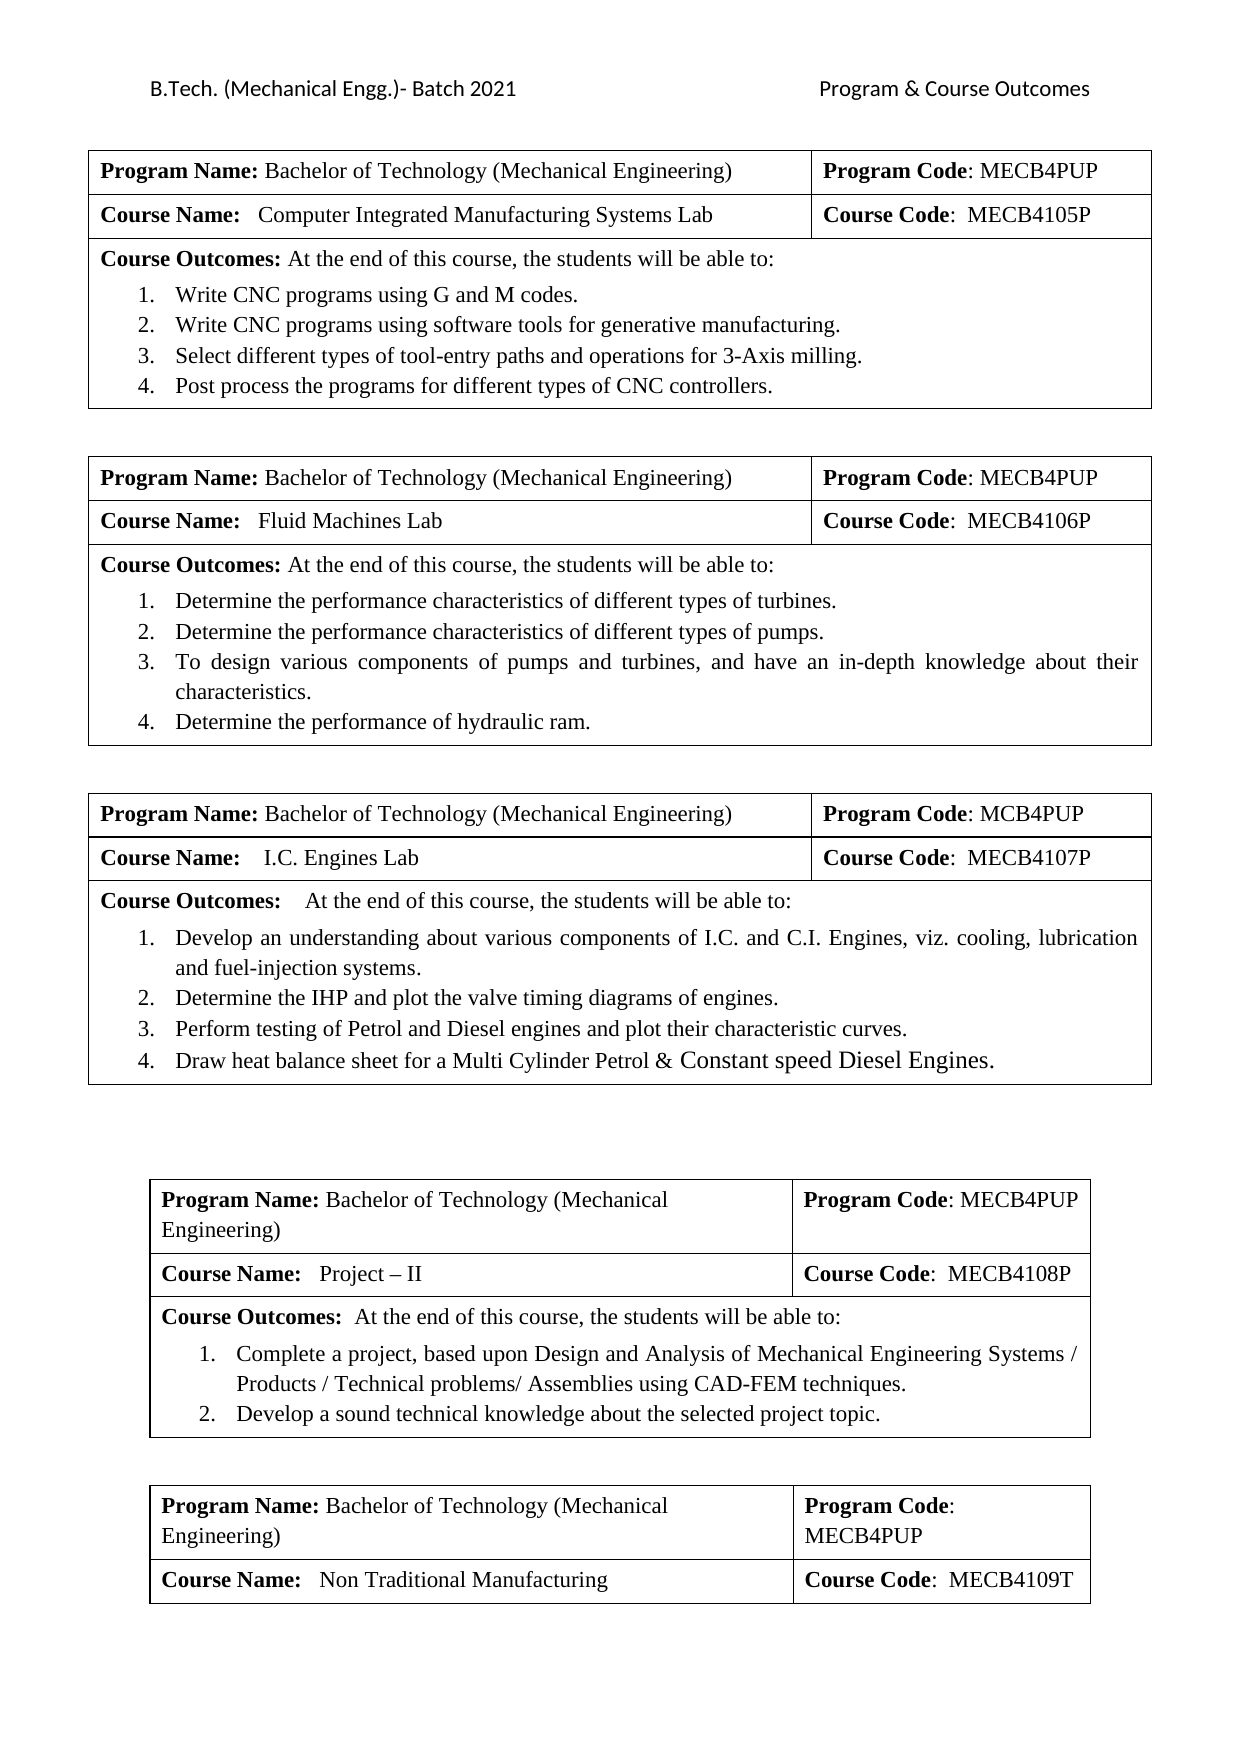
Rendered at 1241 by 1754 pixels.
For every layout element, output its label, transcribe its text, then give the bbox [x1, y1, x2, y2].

table_header Program Code: MECB4PUP [793, 1180, 1090, 1252]
table_header Program Name: Bachelor of Technology (Mechanical Engineering) [89, 151, 811, 194]
table_header Program Code: MECB4PUP [812, 151, 1151, 194]
table_cell Course Code: MECB4105P [812, 195, 1151, 237]
table_cell Course Code: MECB4108P [793, 1254, 1090, 1296]
table_cell Course Code: MECB4107P [812, 838, 1151, 880]
table_cell Course Name: I.C. Engines Lab [89, 838, 811, 880]
table_cell Course Outcomes: At the end of this course, the students will be able to: Develop an understanding about various components of I.C. and C.I. Engines, viz. cooling, lubrication and fuel-injection systems. Determine the IHP and plot the valve timing diagrams of engines. Perform testing of Petrol and Diesel engines and plot their characteristic curves. Draw heat balance sheet for a Multi Cylinder Petrol & Constant speed Diesel Engines. [89, 881, 1151, 1084]
table_header Program Code: MECB4PUP [794, 1486, 1090, 1559]
table_cell Course Outcomes: At the end of this course, the students will be able to: Determine the performance characteristics of different types of turbines. Determine the performance characteristics of different types of pumps. To design various components of pumps and turbines, and have an in-depth knowledge about their characteristics. Determine the performance of hydraulic ram. [89, 545, 1151, 745]
table_cell Course Name: Project – II [151, 1254, 792, 1296]
table_header Program Name: Bachelor of Technology (Mechanical Engineering) [151, 1180, 792, 1252]
table_cell Course Code: MECB4106P [812, 501, 1151, 544]
table_header Program Name: Bachelor of Technology (Mechanical Engineering) [89, 457, 811, 500]
table_cell Course Name: Non Traditional Manufacturing [151, 1560, 793, 1602]
table_cell Course Name: Computer Integrated Manufacturing Systems Lab [89, 195, 811, 237]
table_header Program Name: Bachelor of Technology (Mechanical Engineering) [89, 794, 811, 836]
table_cell Course Outcomes: At the end of this course, the students will be able to: Complete a project, based upon Design and Analysis of Mechanical Engineering Systems / Products / Technical problems/ Assemblies using CAD-FEM techniques. Develop a sound technical knowledge about the selected project topic. [151, 1297, 1090, 1437]
table_header Program Name: Bachelor of Technology (Mechanical Engineering) [151, 1486, 793, 1559]
table_cell Course Code: MECB4109T [794, 1560, 1090, 1602]
table_header Program Code: MCB4PUP [812, 794, 1151, 836]
table_cell Course Outcomes: At the end of this course, the students will be able to: Write CNC programs using G and M codes. Write CNC programs using software tools for generative manufacturing. Select different types of tool-entry paths and operations for 3-Axis milling. Post process the programs for different types of CNC controllers. [89, 239, 1151, 408]
table_header Program Code: MECB4PUP [812, 457, 1151, 500]
table_cell Course Name: Fluid Machines Lab [89, 501, 811, 544]
